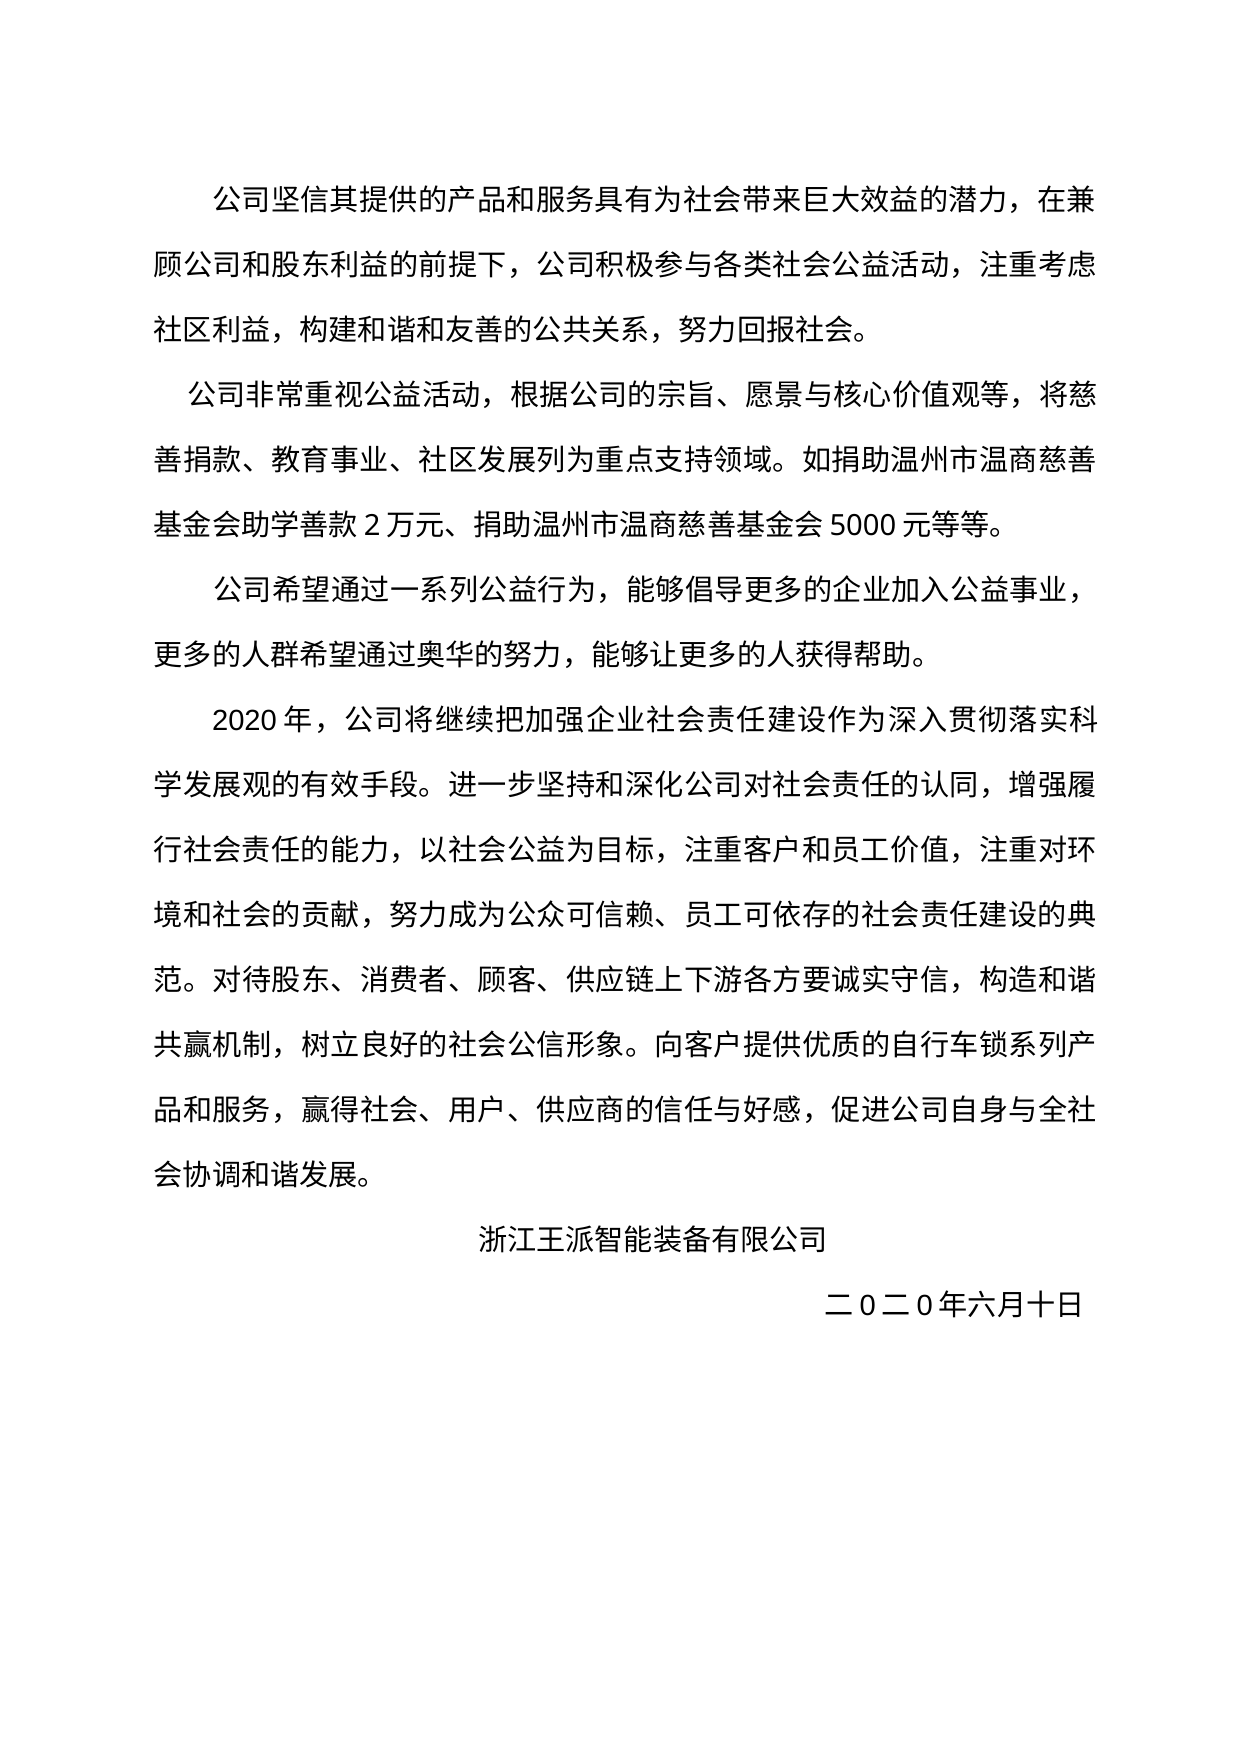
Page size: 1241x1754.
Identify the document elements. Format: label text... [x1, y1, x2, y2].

text 二0二0年六月十日 [153, 1270, 1098, 1335]
text 2020年，公司将继续把加强企业社会责任建设作为深入贯彻落实科学发展观的有效手段。进一步坚持和深化公司对社会责任的认同，增强履行社会责任的能力，以社会公益为目标，注重客户和员工价值，注重对环境和社会的贡献，努力成为公众可信赖、员工可依存的社会责任建设的典范。对待股东、消费者、顾客、供应链上下游各方要诚实守信，构造和谐、共赢机制，树立良好的社会公信形象。向客户提供优质的自行车锁系列产品和服务，赢得社会、用户、供应商的信任与好感，促进公司自身与全社会协调和谐发展。 浙江王派智能装备有限公司 [153, 685, 1098, 1270]
text 公司希望通过一系列公益行为，能够倡导更多的企业加入公益事业，更多的人群希望通过奥华的努力，能够让更多的人获得帮助。 [153, 555, 1098, 685]
text 公司坚信其提供的产品和服务具有为社会带来巨大效益的潜力，在兼顾公司和股东利益的前提下，公司积极参与各类社会公益活动，注重考虑社区利益，构建和谐和友善的公共关系，努力回报社会。 公司非常重视公益活动，根据公司的宗旨、愿景与核心价值观等，将慈善捐款、教育事业、社区发展列为重点支持领域。如捐助温州市温商慈善基金会助学善款2万元、捐助温州市温商慈善基金会5000元等等。 [153, 165, 1098, 555]
